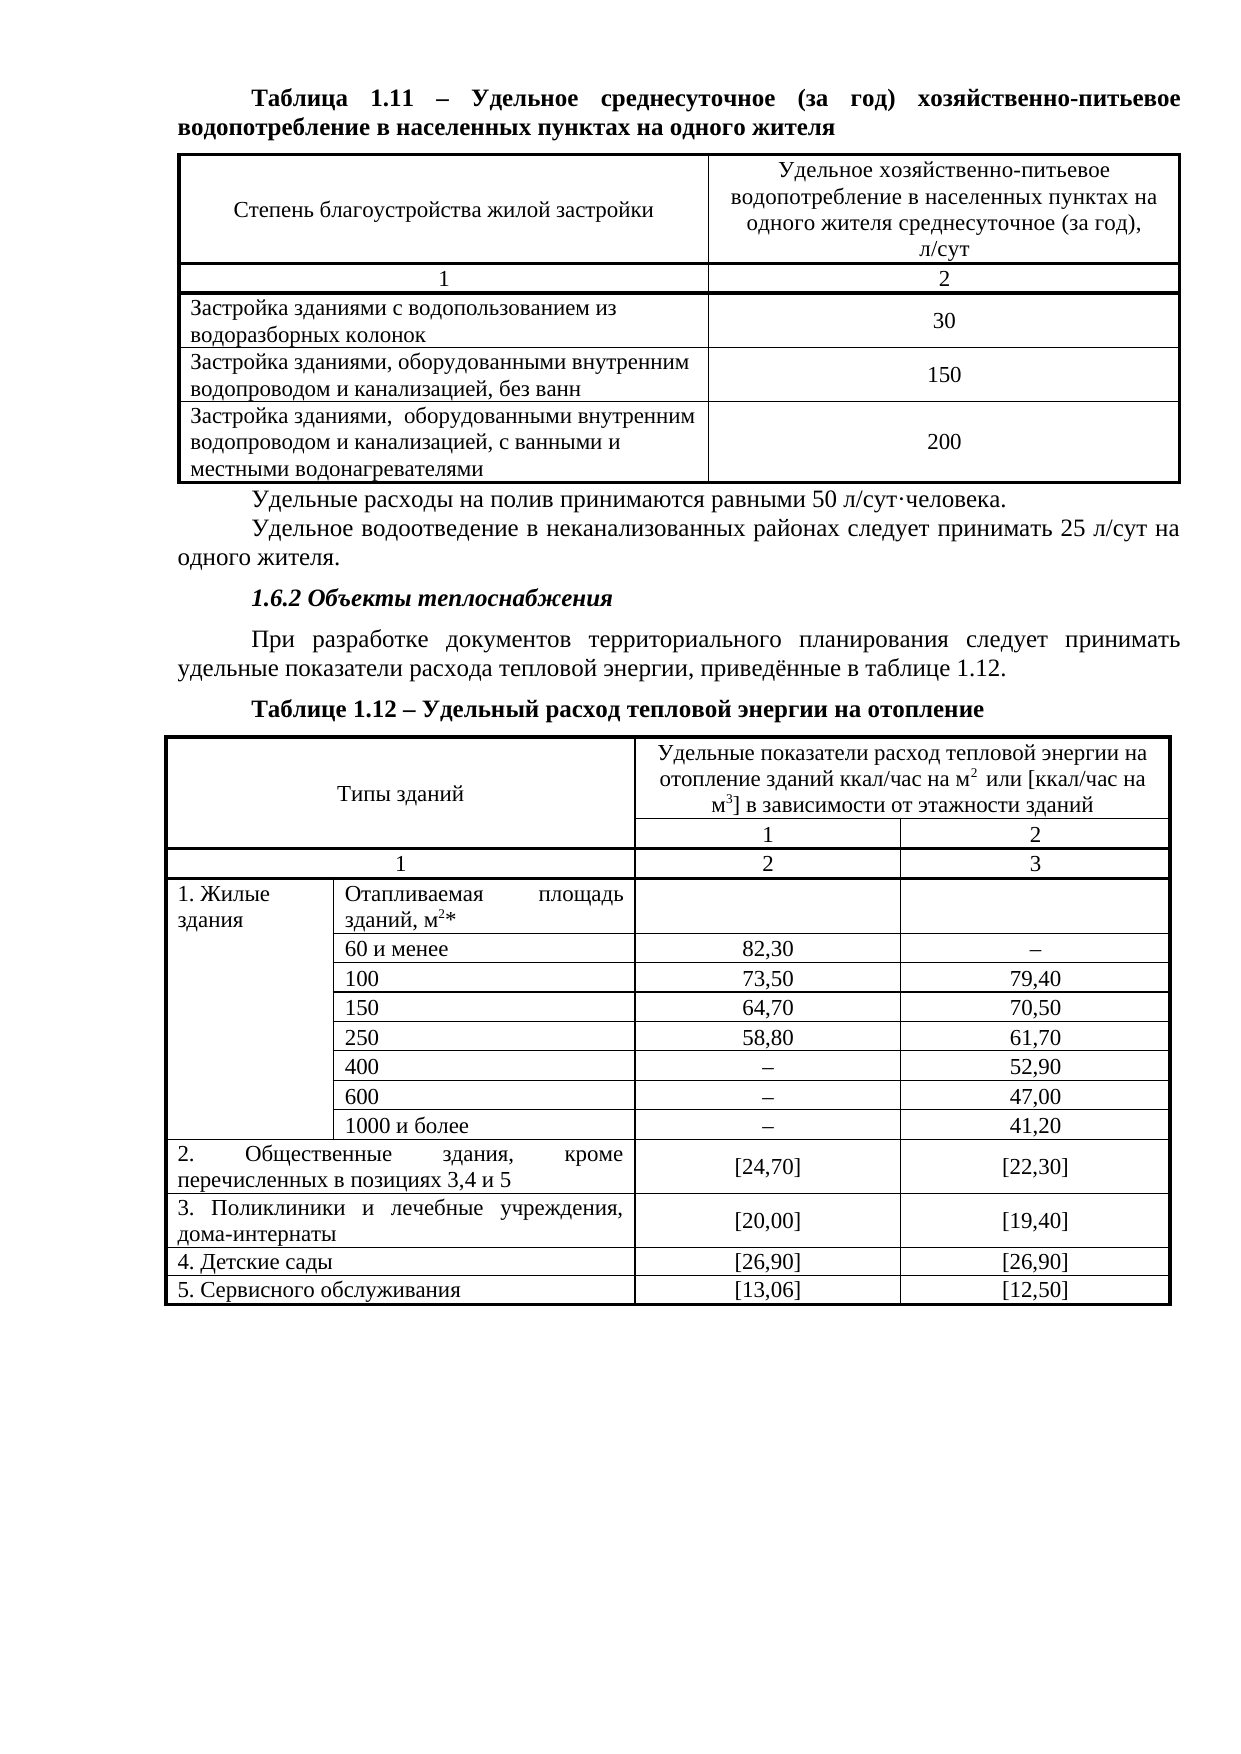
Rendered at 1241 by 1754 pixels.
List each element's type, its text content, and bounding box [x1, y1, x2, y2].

table_cell 5. Сервисного обслуживания [168, 1276, 634, 1303]
text При разработке документов территориального планирования следует принимать удельные показатели расхода тепловой энергии, приведённые в таблице 1.12. [177, 624, 1181, 682]
table_cell 58,80 [636, 1022, 900, 1050]
text Таблице 1.12 – Удельный расход тепловой энергии на отопление [177, 694, 1181, 723]
table_cell Застройка зданиями с водопользованием из водоразборных колонок [181, 295, 708, 347]
table_cell 200 [709, 402, 1178, 481]
table_cell Отапливаемая площадь зданий, м2* [334, 880, 634, 932]
table_cell – [636, 1110, 900, 1139]
table_cell 600 [334, 1081, 634, 1109]
text Удельные расходы на полив принимаются равными 50 л/сут·человека. [177, 484, 1181, 513]
table_cell 100 [334, 963, 634, 991]
table_cell [12,50] [901, 1276, 1168, 1303]
table_cell 47,00 [901, 1081, 1168, 1109]
table_cell 1 [181, 265, 708, 291]
table_cell 3. Поликлиники и лечебные учреждения, дома-интернаты [168, 1194, 634, 1247]
table_cell [19,40] [901, 1194, 1168, 1247]
table_cell [26,90] [636, 1248, 900, 1275]
text 1.6.2 Объекты теплоснабжения [177, 583, 1181, 612]
table_cell 400 [334, 1051, 634, 1080]
table_cell 150 [334, 993, 634, 1021]
table_cell 1. Жилые здания [168, 880, 333, 1139]
table_cell 52,90 [901, 1051, 1168, 1080]
table_cell [20,00] [636, 1194, 900, 1247]
table_cell 30 [709, 295, 1178, 347]
text Таблица 1.11 – Удельное среднесуточное (за год) хозяйственно-питьевое водопотребление в населенных пунктах на одного жителя [177, 83, 1181, 141]
table_cell – [636, 1081, 900, 1109]
table_cell 1000 и более [334, 1110, 634, 1139]
table_cell [22,30] [901, 1140, 1168, 1192]
table_header Удельное хозяйственно-питьевое водопотребление в населенных пунктах на одного жителя среднесуточное (за год), л/сут [709, 156, 1178, 262]
table_cell 1 [636, 819, 900, 847]
table_cell Застройка зданиями, оборудованными внутренним водопроводом и канализацией, без ванн [181, 348, 708, 401]
table_cell 4. Детские сады [168, 1248, 634, 1275]
table_cell 2 [709, 265, 1178, 291]
text Удельное водоотведение в неканализованных районах следует принимать 25 л/сут на одного жителя. [177, 513, 1181, 570]
table_cell 60 и менее [334, 934, 634, 962]
table_cell Застройка зданиями, оборудованными внутренним водопроводом и канализацией, с ванными и местными водонагревателями [181, 402, 708, 481]
table_cell 73,50 [636, 963, 900, 991]
table_cell 82,30 [636, 934, 900, 962]
table_cell 2 [636, 850, 900, 877]
table_header Типы зданий [168, 739, 634, 847]
table_cell [636, 880, 900, 932]
table_cell [24,70] [636, 1140, 900, 1192]
table_cell 70,50 [901, 993, 1168, 1021]
table_cell 2. Общественные здания, кроме перечисленных в позициях 3,4 и 5 [168, 1140, 634, 1192]
table_cell [901, 880, 1168, 932]
table_cell 61,70 [901, 1022, 1168, 1050]
table_header Степень благоустройства жилой застройки [181, 156, 708, 262]
table_cell 3 [901, 850, 1168, 877]
table_cell 1 [168, 850, 634, 877]
table_cell [13,06] [636, 1276, 900, 1303]
table_cell [26,90] [901, 1248, 1168, 1275]
table_cell – [636, 1051, 900, 1080]
table_cell 64,70 [636, 993, 900, 1021]
table_cell 41,20 [901, 1110, 1168, 1139]
table_cell – [901, 934, 1168, 962]
table_cell 150 [709, 348, 1178, 401]
table_cell 79,40 [901, 963, 1168, 991]
table_cell 2 [901, 819, 1168, 847]
table_header Удельные показатели расход тепловой энергии на отопление зданий ккал/час на м2 или [ккал/час на м3] в зависимости от этажности зданий [636, 739, 1168, 818]
table_cell 250 [334, 1022, 634, 1050]
